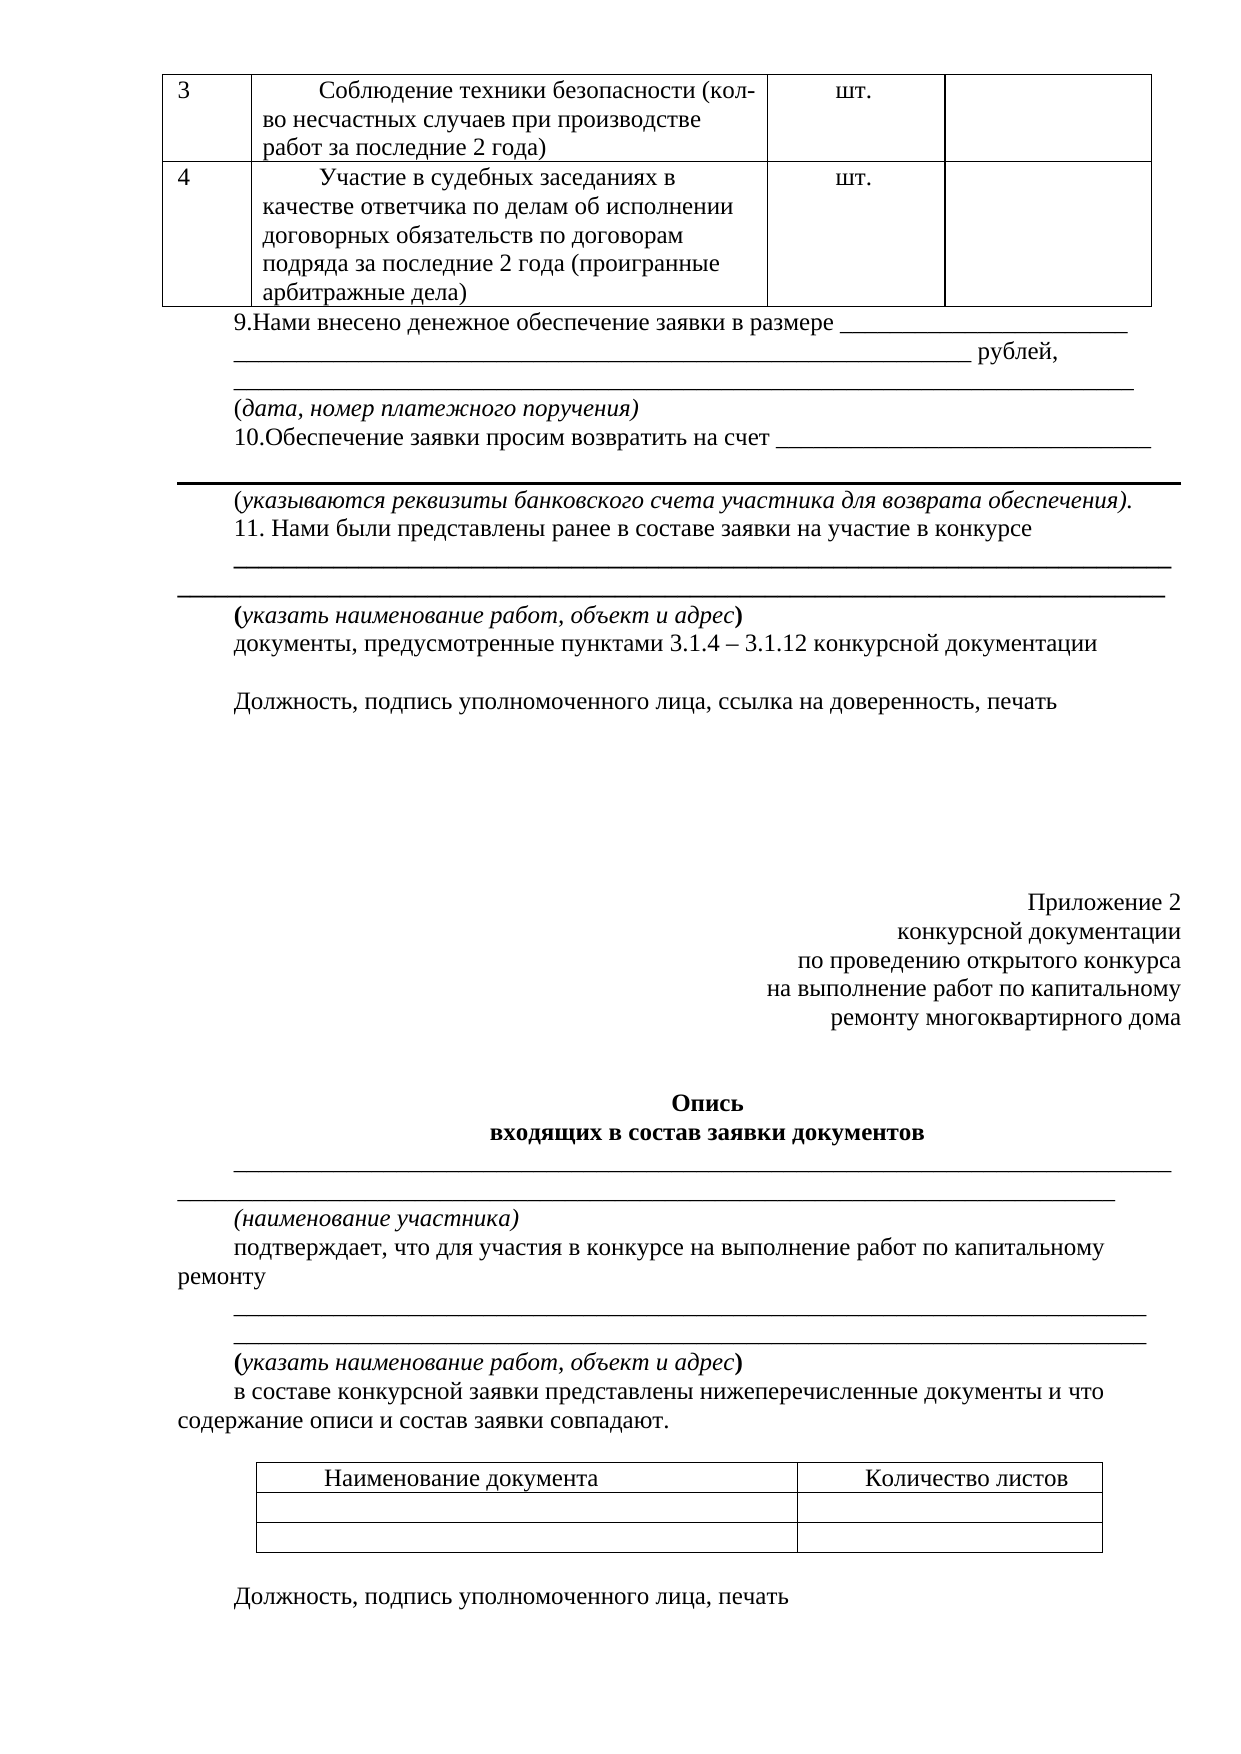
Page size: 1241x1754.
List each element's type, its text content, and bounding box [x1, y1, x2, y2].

table_cell шт. [768, 75, 944, 161]
table_header Количество листов [798, 1463, 1102, 1492]
table_cell [946, 75, 1151, 161]
text ______________________________________________________________________________________________________________________________________________________ [177, 1146, 1181, 1203]
text 9.Нами внесено денежное обеспечение заявки в размере _______________________ [177, 307, 1181, 336]
text ремонту многоквартирного дома [177, 1002, 1181, 1031]
table_header Наименование документа [257, 1463, 797, 1492]
table_cell 3 [163, 75, 251, 161]
text входящих в состав заявки документов [177, 1117, 1181, 1146]
table_cell [257, 1523, 797, 1552]
table_cell [946, 162, 1151, 306]
text _________________________________________________________________________ [177, 1290, 1181, 1318]
text Должность, подпись уполномоченного лица, печать [177, 1581, 1181, 1610]
text (указать наименование работ, объект и адрес) [177, 1347, 1181, 1376]
text (дата, номер платежного поручения) [177, 393, 1181, 422]
text 10.Обеспечение заявки просим возвратить на счет ______________________________ [177, 422, 1181, 451]
table_cell Соблюдение техники безопасности (кол-во несчастных случаев при производстве работ за последние 2 года) [252, 75, 767, 161]
table_cell шт. [768, 162, 944, 306]
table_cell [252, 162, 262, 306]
text документы, предусмотренные пунктами 3.1.4 – 3.1.12 конкурсной документации [177, 628, 1181, 657]
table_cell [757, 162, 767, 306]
text подтверждает, что для участия в конкурсе на выполнение работ по капитальному ремонту [177, 1232, 1181, 1290]
text __________________________________________________________________________________________________________________________________________________________ [177, 542, 1181, 600]
text конкурсной документации [177, 916, 1181, 945]
text Должность, подпись уполномоченного лица, ссылка на доверенность, печать [177, 686, 1181, 715]
text Опись [177, 1088, 1181, 1117]
table_cell [257, 1493, 797, 1522]
text ________________________________________________________________________ [177, 364, 1181, 393]
text ___________________________________________________________ рублей, [177, 336, 1181, 364]
text _________________________________________________________________________ [177, 1318, 1181, 1347]
text на выполнение работ по капитальному [177, 973, 1181, 1002]
text в составе конкурсной заявки представлены нижеперечисленные документы и что содержание описи и состав заявки совпадают. [177, 1376, 1181, 1433]
table_cell 4 [163, 162, 251, 306]
table_cell [798, 1523, 1102, 1552]
text по проведению открытого конкурса [177, 945, 1181, 973]
table_cell [798, 1493, 1102, 1522]
text (наименование участника) [177, 1203, 1181, 1232]
text 11. Нами были представлены ранее в составе заявки на участие в конкурсе [177, 513, 1181, 542]
text Приложение 2 [177, 887, 1181, 916]
text (указываются реквизиты банковского счета участника для возврата обеспечения). [177, 485, 1181, 513]
text (указать наименование работ, объект и адрес) [177, 600, 1181, 628]
